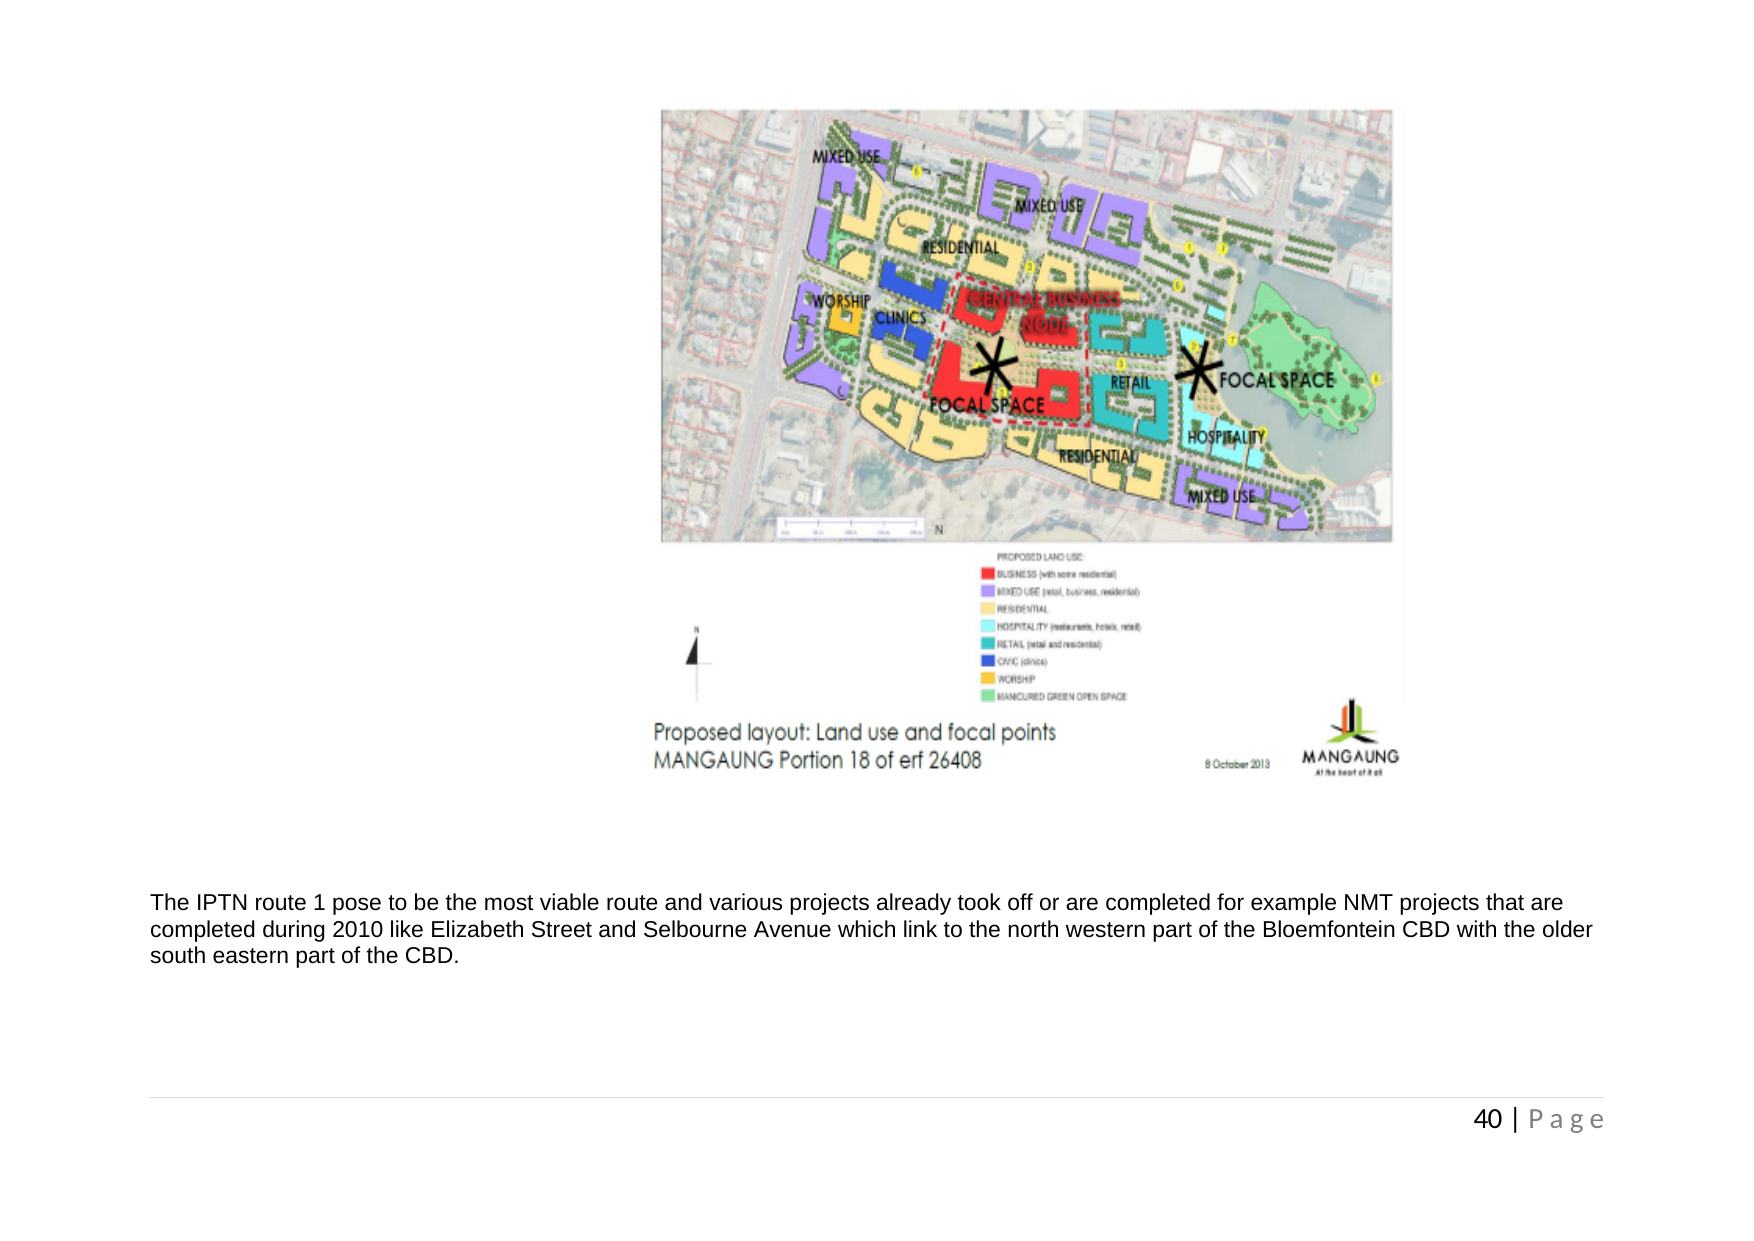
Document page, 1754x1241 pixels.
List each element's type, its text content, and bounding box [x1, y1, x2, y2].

picture [527, 103, 1528, 782]
text The IPTN route 1 pose to be the most viable route and various projects already took off or are completed for example NMT projects that are completed during 2010 like Elizabeth Street and Selbourne Avenue which link to the north western part of the Bloemfontein CBD with the older south eastern part of the CBD. [150, 889, 1604, 968]
